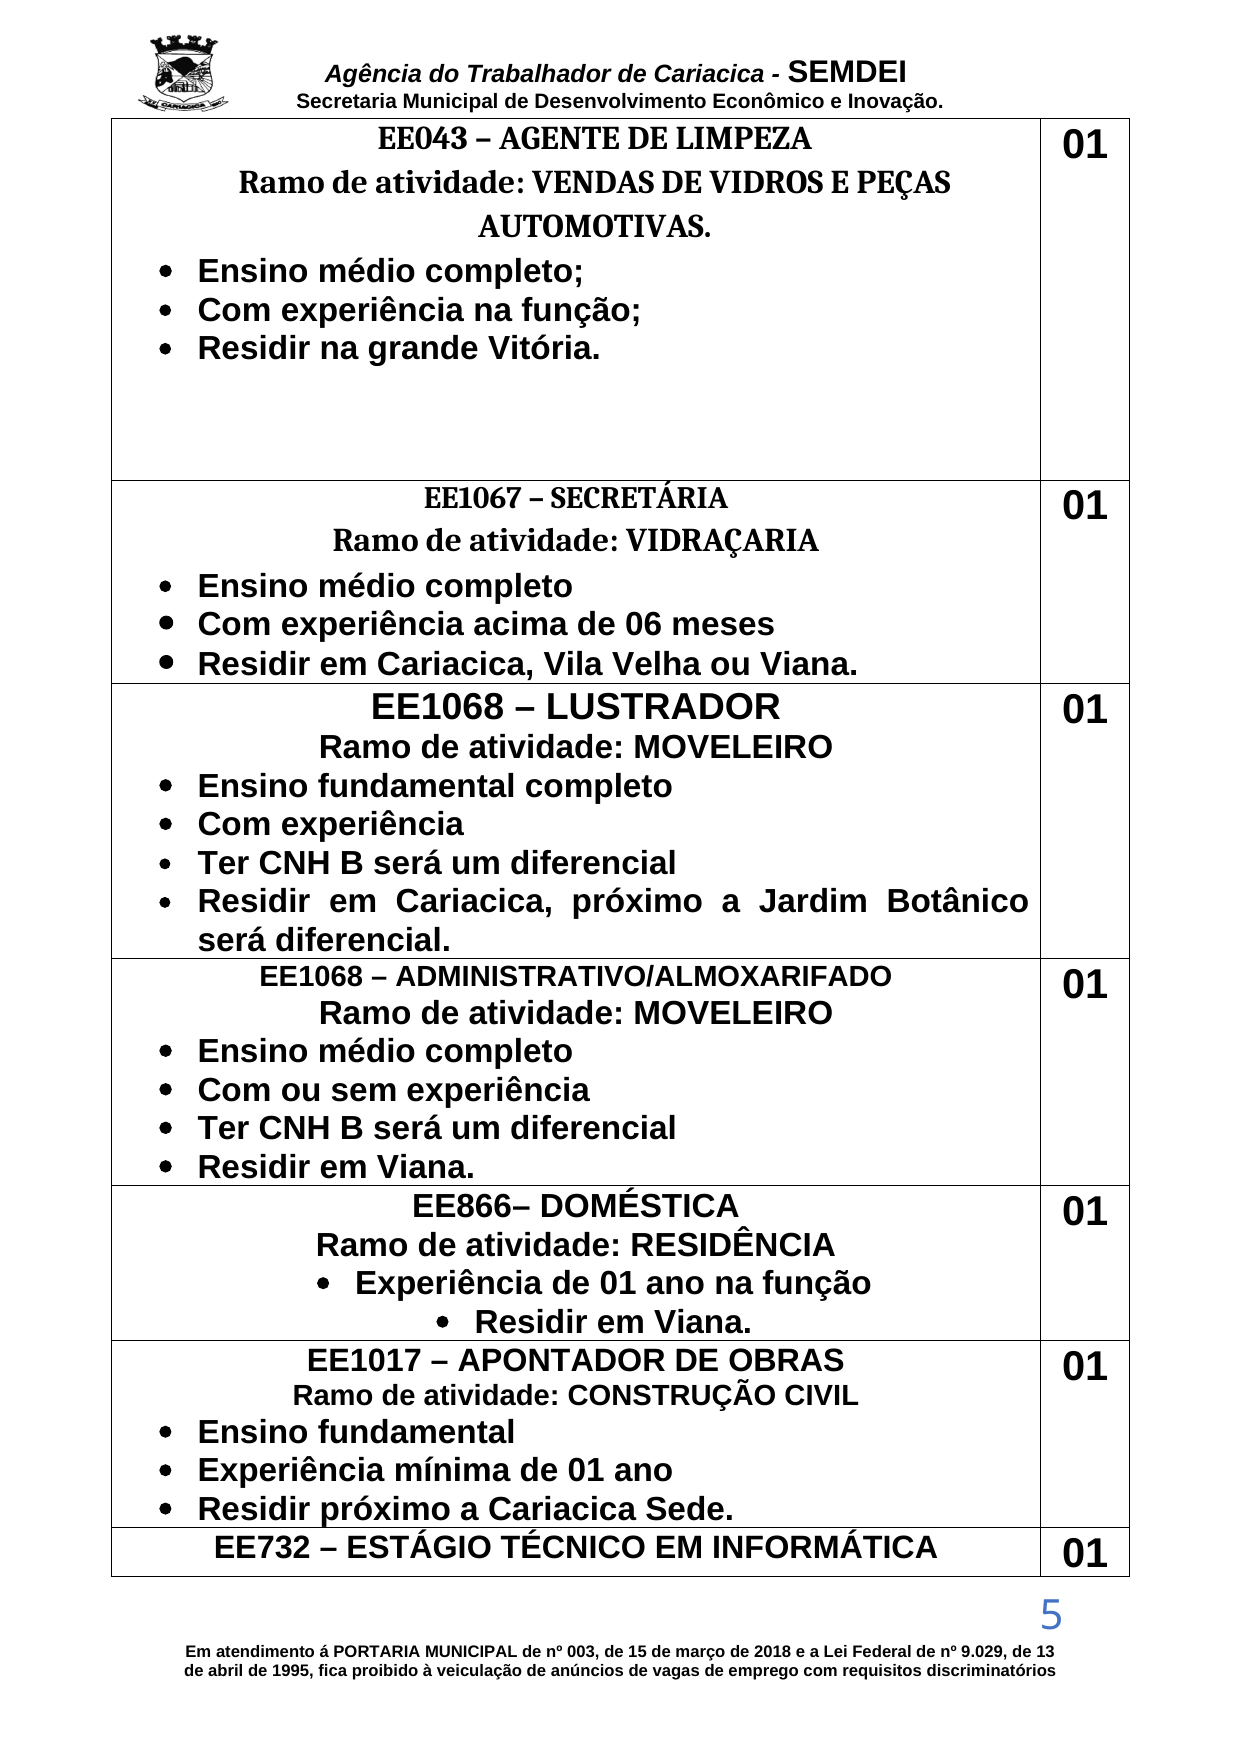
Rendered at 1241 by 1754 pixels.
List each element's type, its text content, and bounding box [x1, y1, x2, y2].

table_cell EE1067 – SECRETÁRIA Ramo de atividade: VIDRAÇARIA Ensino médio completo Com experiência acima de 06 meses Residir em Cariacica, Vila Velha ou Viana. [112, 481, 1040, 683]
table_cell 01 [1041, 481, 1129, 683]
table_cell EE866– DOMÉSTICA Ramo de atividade: RESIDÊNCIA Experiência de 01 ano na função Residir em Viana. [112, 1186, 1040, 1340]
table_cell EE1017 – APONTADOR DE OBRAS Ramo de atividade: CONSTRUÇÃO CIVIL Ensino fundamental Experiência mínima de 01 ano Residir próximo a Cariacica Sede. [112, 1341, 1040, 1527]
table_cell EE043 – AGENTE DE LIMPEZA Ramo de atividade: VENDAS DE VIDROS E PEÇAS AUTOMOTIVAS. Ensino médio completo; Com experiência na função; Residir na grande Vitória. [112, 119, 1040, 479]
table_cell EE1068 – LUSTRADOR Ramo de atividade: MOVELEIRO Ensino fundamental completo Com experiência Ter CNH B será um diferencial Residir em Cariacica, próximo a Jardim Botânico será diferencial. [112, 684, 1040, 958]
table_cell 01 [1041, 1186, 1129, 1340]
table_cell 01 [1041, 959, 1129, 1185]
table_cell 01 [1041, 119, 1129, 479]
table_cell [112, 1528, 1040, 1576]
table_cell EE1068 – ADMINISTRATIVO/ALMOXARIFADO Ramo de atividade: MOVELEIRO Ensino médio completo Com ou sem experiência Ter CNH B será um diferencial Residir em Viana. [112, 959, 1040, 1185]
table_cell 01 [1041, 684, 1129, 958]
picture [134, 31, 237, 118]
table_cell 01 [1041, 1341, 1129, 1527]
table_cell 01 [1041, 1528, 1129, 1576]
